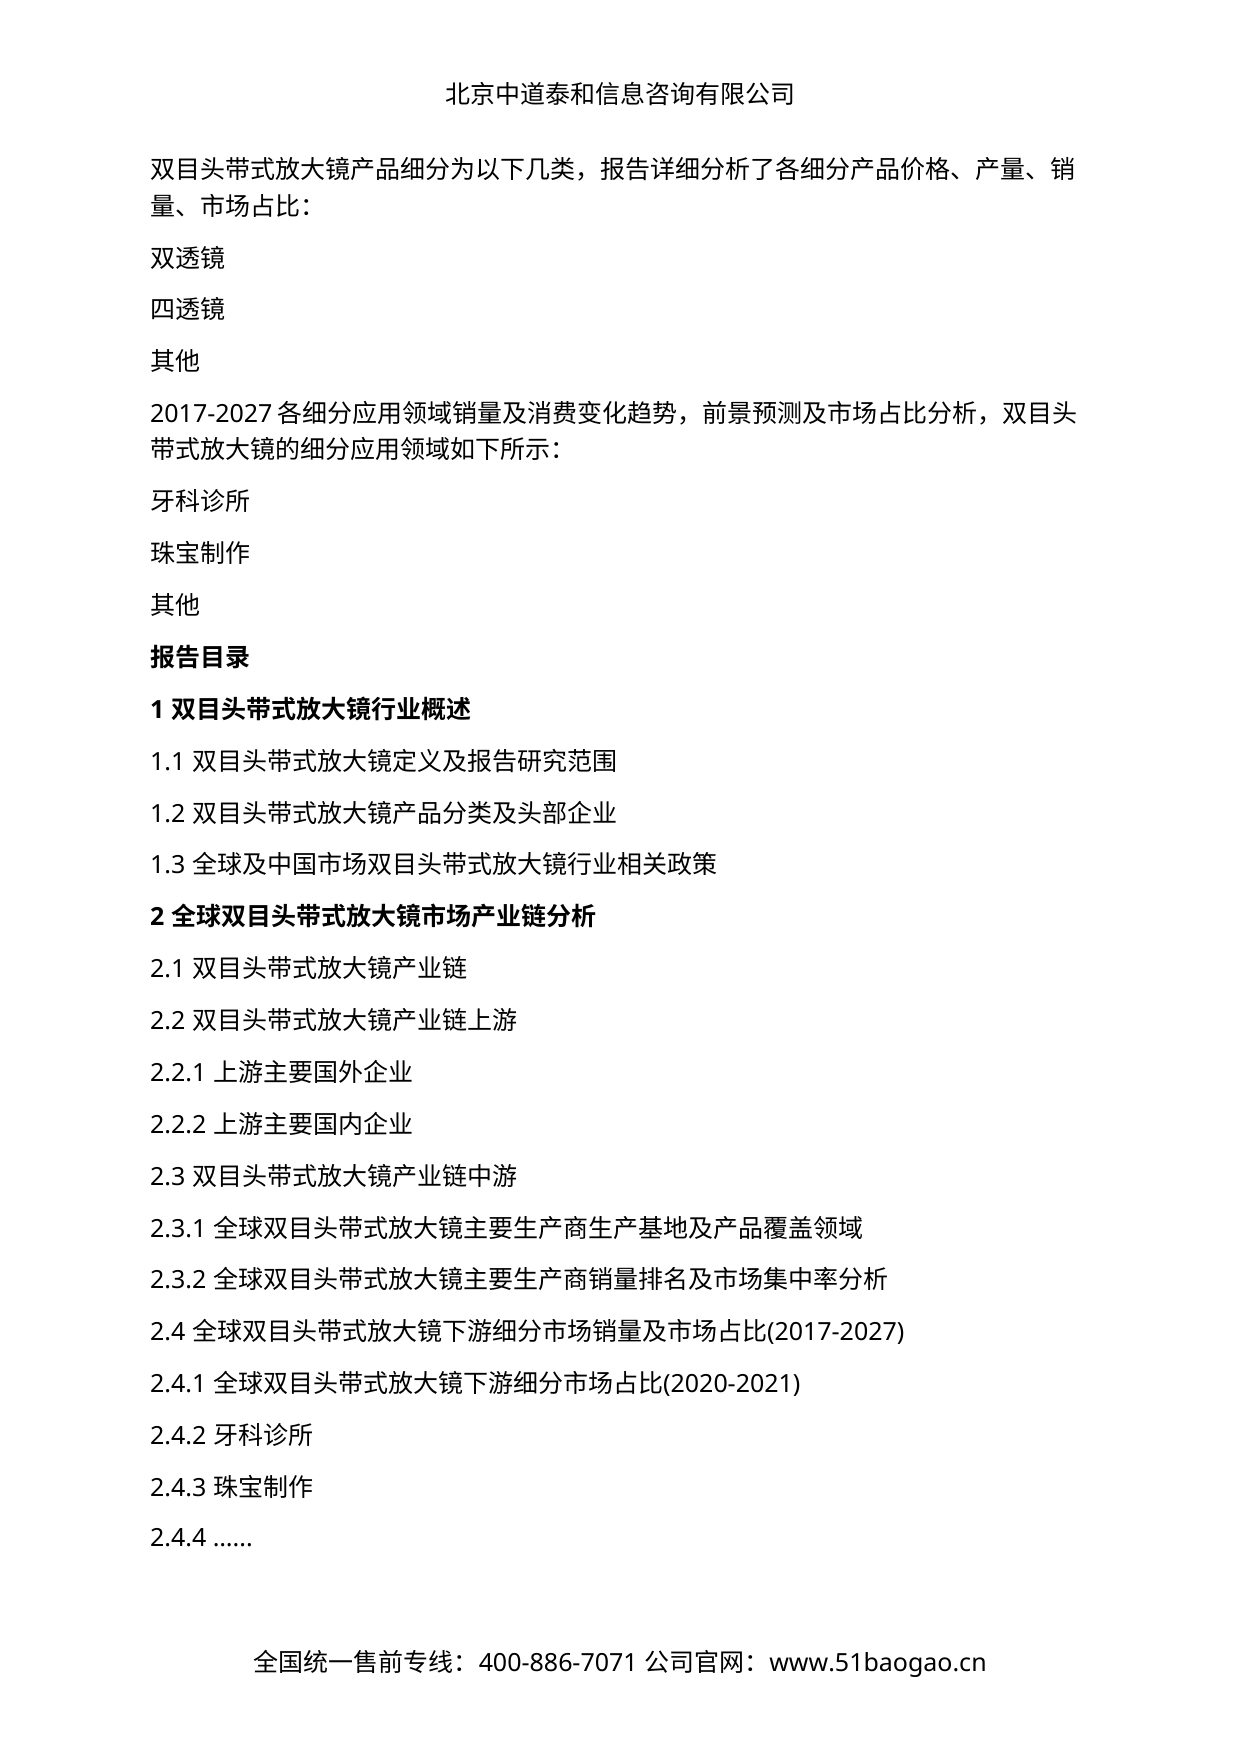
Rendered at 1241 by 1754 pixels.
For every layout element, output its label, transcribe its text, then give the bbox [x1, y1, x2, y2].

text 2017-2027各细分应用领域销量及消费变化趋势，前景预测及市场占比分析，双目头带式放大镜的细分应用领域如下所示： [150, 394, 1090, 466]
text 2.4.2 牙科诊所 [150, 1416, 1090, 1452]
text 珠宝制作 [150, 534, 1090, 570]
text 2.3 双目头带式放大镜产业链中游 [150, 1156, 1090, 1192]
text 2.2.2 上游主要国内企业 [150, 1104, 1090, 1141]
text 2.4.1 全球双目头带式放大镜下游细分市场占比(2020-2021) [150, 1364, 1090, 1400]
text 2.2.1 上游主要国外企业 [150, 1052, 1090, 1089]
text 2.3.1 全球双目头带式放大镜主要生产商生产基地及产品覆盖领域 [150, 1208, 1090, 1244]
text 其他 [150, 342, 1090, 378]
text 其他 [150, 586, 1090, 622]
text 2.3.2 全球双目头带式放大镜主要生产商销量排名及市场集中率分析 [150, 1260, 1090, 1296]
text 1.2 双目头带式放大镜产品分类及头部企业 [150, 793, 1090, 829]
text 2 全球双目头带式放大镜市场产业链分析 [150, 897, 1090, 933]
text 2.1 双目头带式放大镜产业链 [150, 949, 1090, 985]
text 双目头带式放大镜产品细分为以下几类，报告详细分析了各细分产品价格、产量、销量、市场占比： [150, 150, 1090, 222]
text 四透镜 [150, 290, 1090, 326]
text 2.4 全球双目头带式放大镜下游细分市场销量及市场占比(2017-2027) [150, 1312, 1090, 1348]
text 2.4.4 …... [150, 1519, 1090, 1553]
text 1 双目头带式放大镜行业概述 [150, 689, 1090, 726]
text 报告目录 [150, 637, 1090, 674]
text 1.3 全球及中国市场双目头带式放大镜行业相关政策 [150, 845, 1090, 881]
text 牙科诊所 [150, 482, 1090, 518]
text 1.1 双目头带式放大镜定义及报告研究范围 [150, 741, 1090, 777]
text 2.2 双目头带式放大镜产业链上游 [150, 1001, 1090, 1037]
text 2.4.3 珠宝制作 [150, 1467, 1090, 1504]
text 双透镜 [150, 238, 1090, 274]
